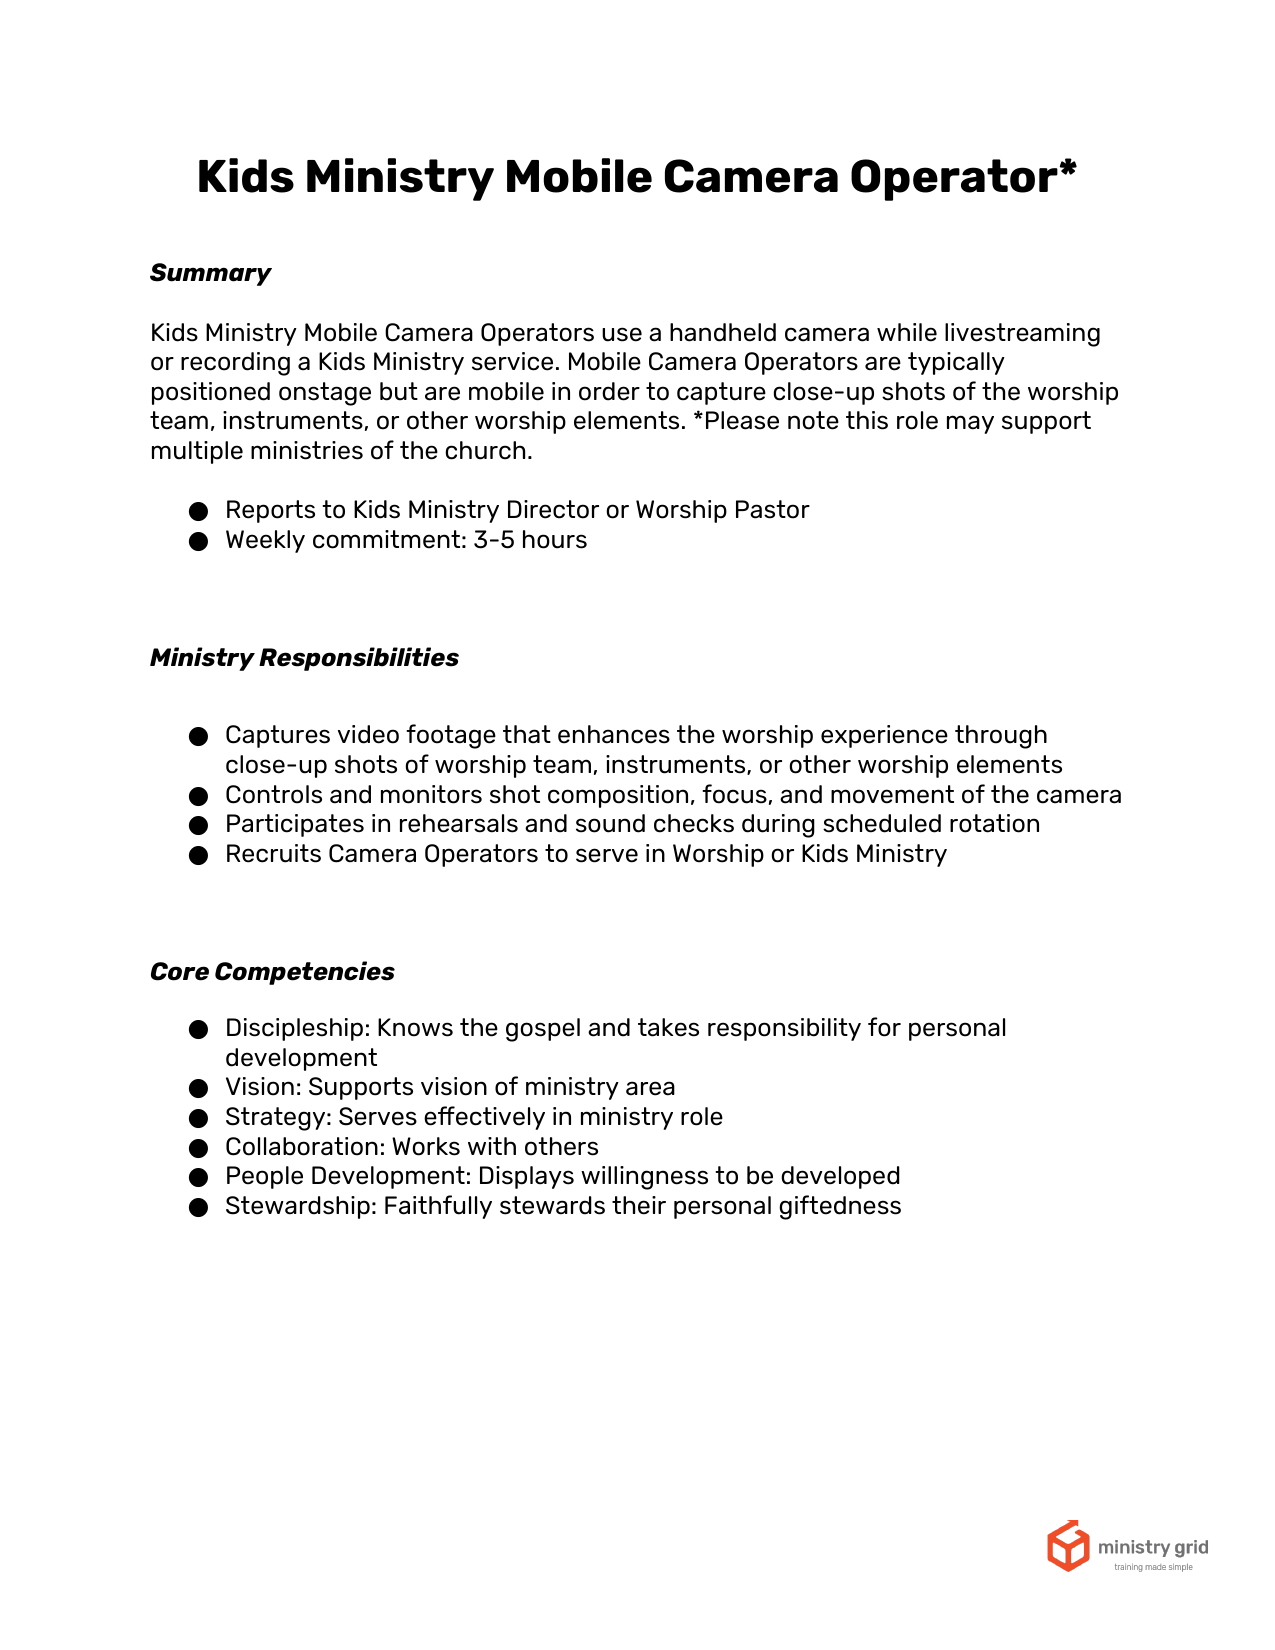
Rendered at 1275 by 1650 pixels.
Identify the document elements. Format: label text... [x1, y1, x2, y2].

text Ministry Responsibilities [150, 643, 1125, 673]
list Strategy: Serves effectively in ministry role [187, 1102, 1125, 1132]
list Weekly commitment: 3-5 hours [187, 525, 1125, 554]
list Participates in rehearsals and sound checks during scheduled rotation [187, 809, 1125, 839]
text Summary [150, 258, 1125, 288]
list Discipleship: Knows the gospel and takes responsibility for personal development [187, 1013, 1125, 1072]
list People Development: Displays willingness to be developed [187, 1161, 1125, 1191]
list Collaboration: Works with others [187, 1132, 1125, 1161]
picture [1045, 1519, 1222, 1573]
text Kids Ministry Mobile Camera Operators use a handheld camera while livestreaming or recording a Kids Ministry service. Mobile Camera Operators are typically positioned onstage but are mobile in order to capture close-up shots of the worship team, instruments, or other worship elements. *Please note this role may support multiple ministries of the church. [150, 318, 1125, 466]
list Controls and monitors shot composition, focus, and movement of the camera [187, 780, 1125, 809]
list Recruits Camera Operators to serve in Worship or Kids Ministry [187, 839, 1125, 868]
list Vision: Supports vision of ministry area [187, 1072, 1125, 1102]
text Kids Ministry Mobile Camera Operator* [150, 150, 1125, 204]
text Core Competencies [150, 957, 1125, 987]
list Reports to Kids Ministry Director or Worship Pastor [187, 495, 1125, 525]
list Stewardship: Faithfully stewards their personal giftedness [187, 1191, 1125, 1220]
list Captures video footage that enhances the worship experience through close-up shots of worship team, instruments, or other worship elements [187, 721, 1125, 780]
